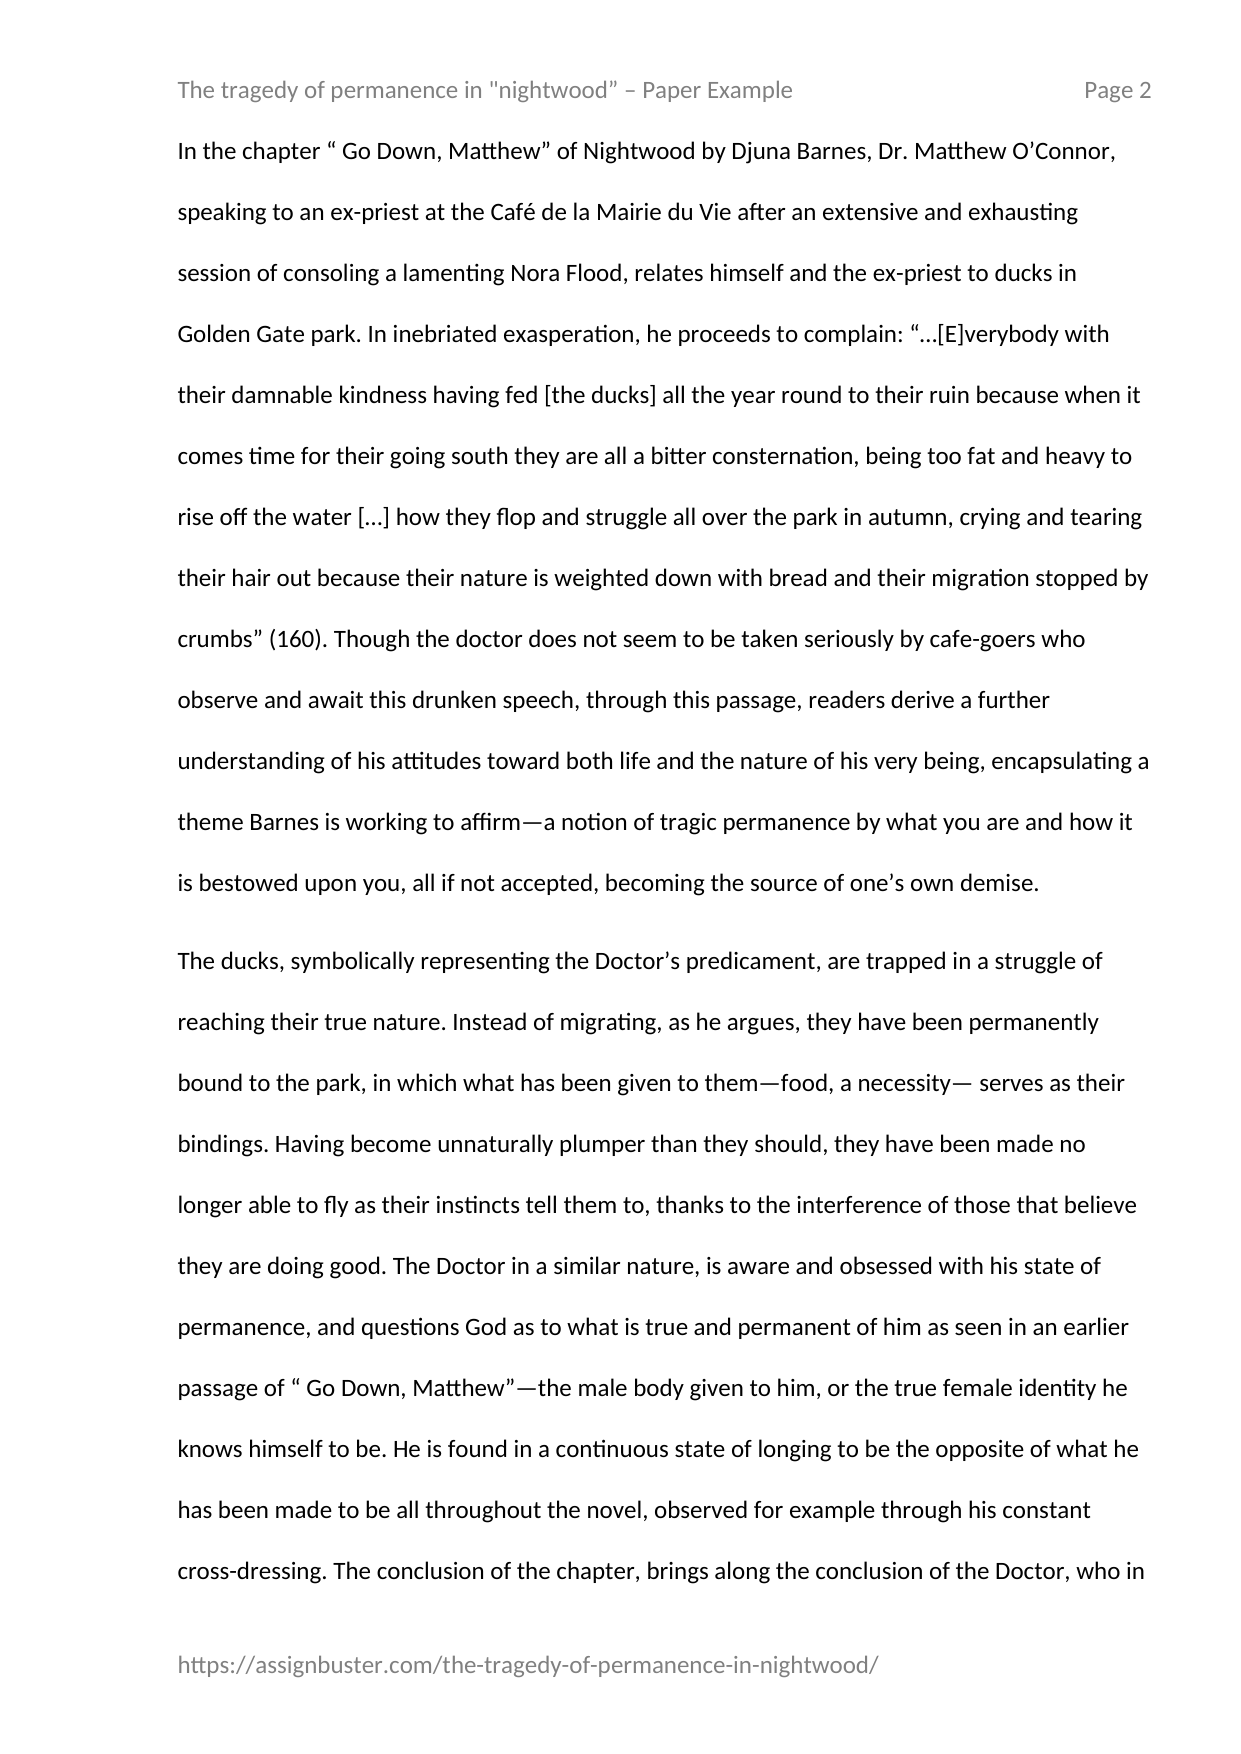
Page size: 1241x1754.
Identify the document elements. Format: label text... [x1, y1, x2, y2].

text In the chapter “ Go Down, Matthew” of Nightwood by Djuna Barnes, Dr. Matthew O’Connor, speaking to an ex-priest at the Café de la Mairie du Vie after an extensive and exhausting session of consoling a lamenting Nora Flood, relates himself and the ex-priest to ducks in Golden Gate park. In inebriated exasperation, he proceeds to complain: “…[E]verybody with their damnable kindness having fed [the ducks] all the year round to their ruin because when it comes time for their going south they are all a bitter consternation, being too fat and heavy to rise off the water […] how they flop and struggle all over the park in autumn, crying and tearing their hair out because their nature is weighted down with bread and their migration stopped by crumbs” (160). Though the doctor does not seem to be taken seriously by cafe-goers who observe and await this drunken speech, through this passage, readers derive a further understanding of his attitudes toward both life and the nature of his very being, encapsulating a theme Barnes is working to affirm—a notion of tragic permanence by what you are and how it is bestowed upon you, all if not accepted, becoming the source of one’s own demise. [177, 135, 1152, 898]
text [177, 945, 1152, 1586]
